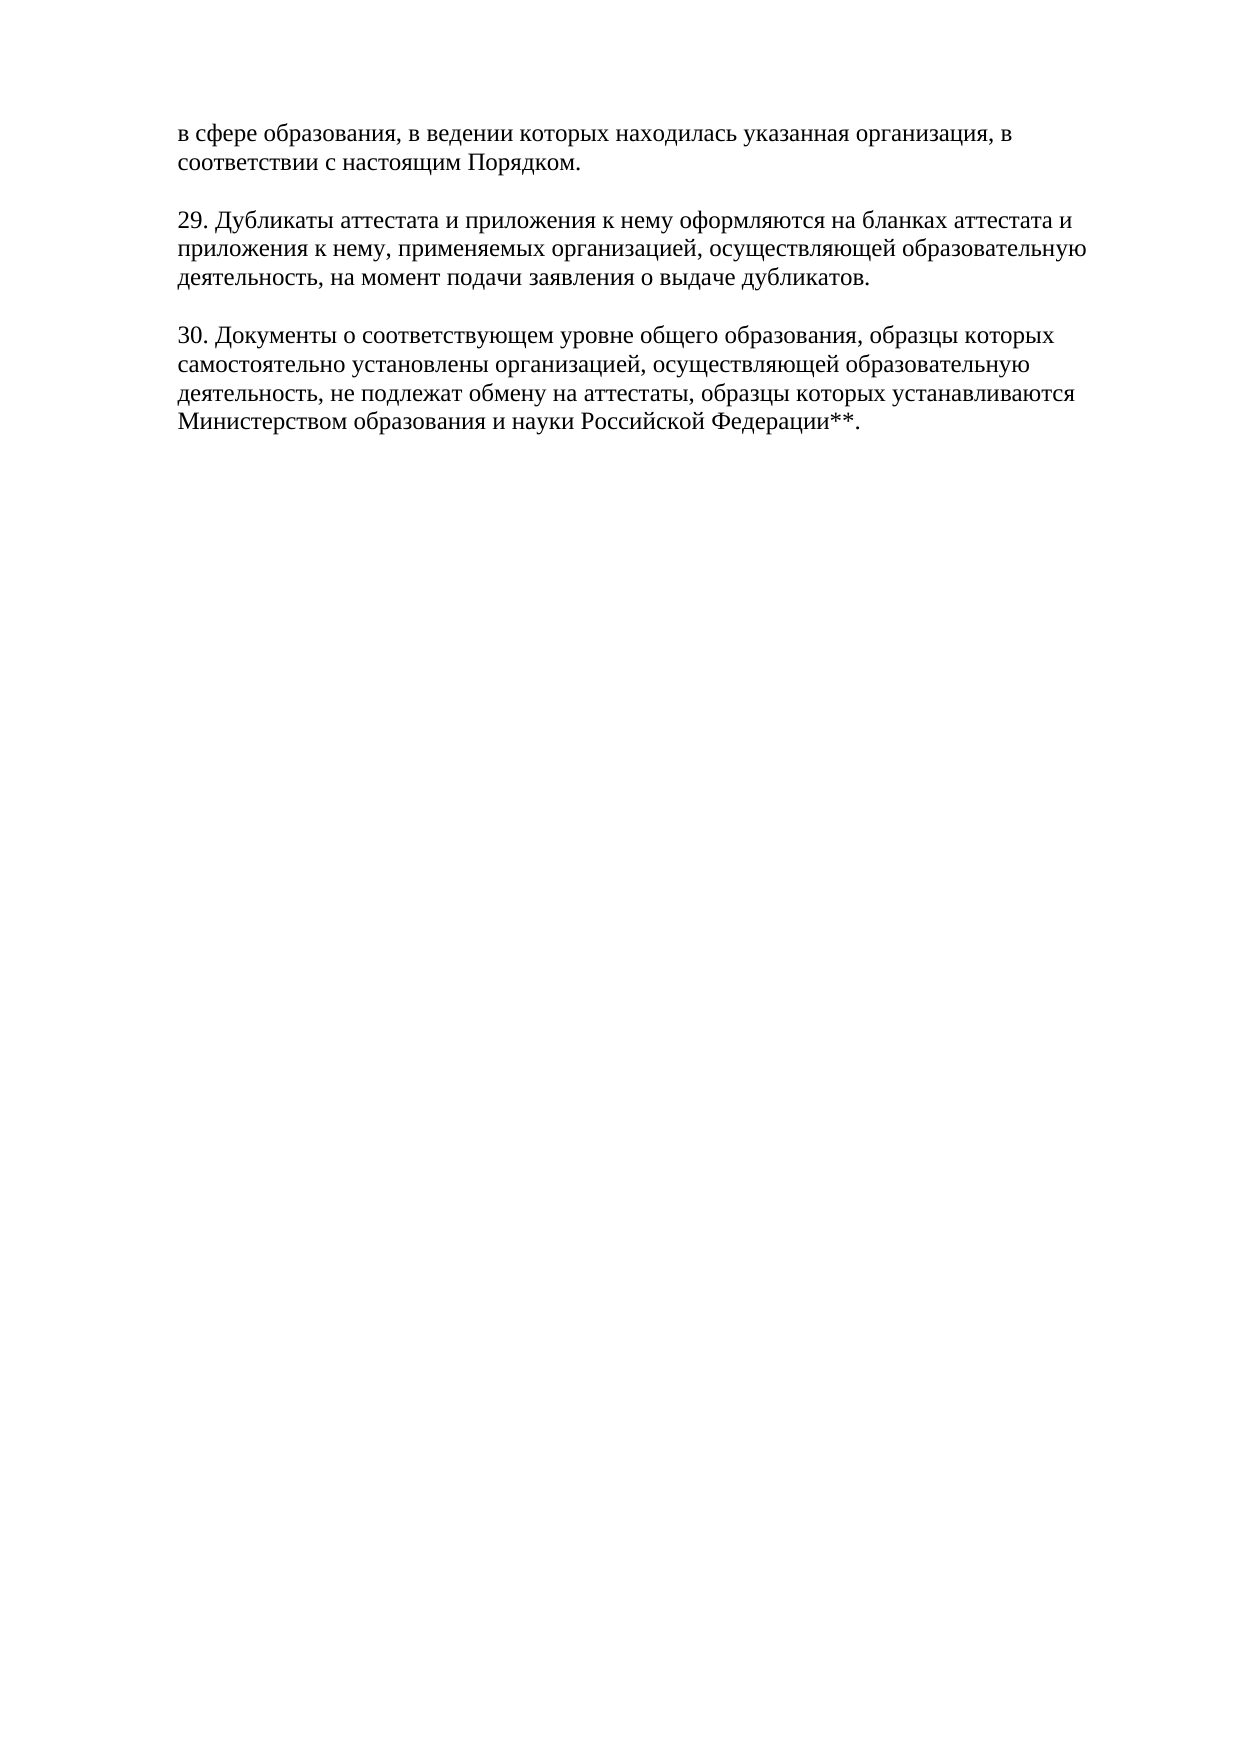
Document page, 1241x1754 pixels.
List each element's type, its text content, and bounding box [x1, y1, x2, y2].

text 30. Документы о соответствующем уровне общего образования, образцы которых самостоятельно установлены организацией, осуществляющей образовательную деятельность, не подлежат обмену на аттестаты, образцы которых устанавливаются Министерством образования и науки Российской Федерации**. [177, 320, 1152, 435]
text 29. Дубликаты аттестата и приложения к нему оформляются на бланках аттестата и приложения к нему, применяемых организацией, осуществляющей образовательную деятельность, на момент подачи заявления о выдаче дубликатов. [177, 205, 1152, 291]
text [177, 118, 1152, 176]
